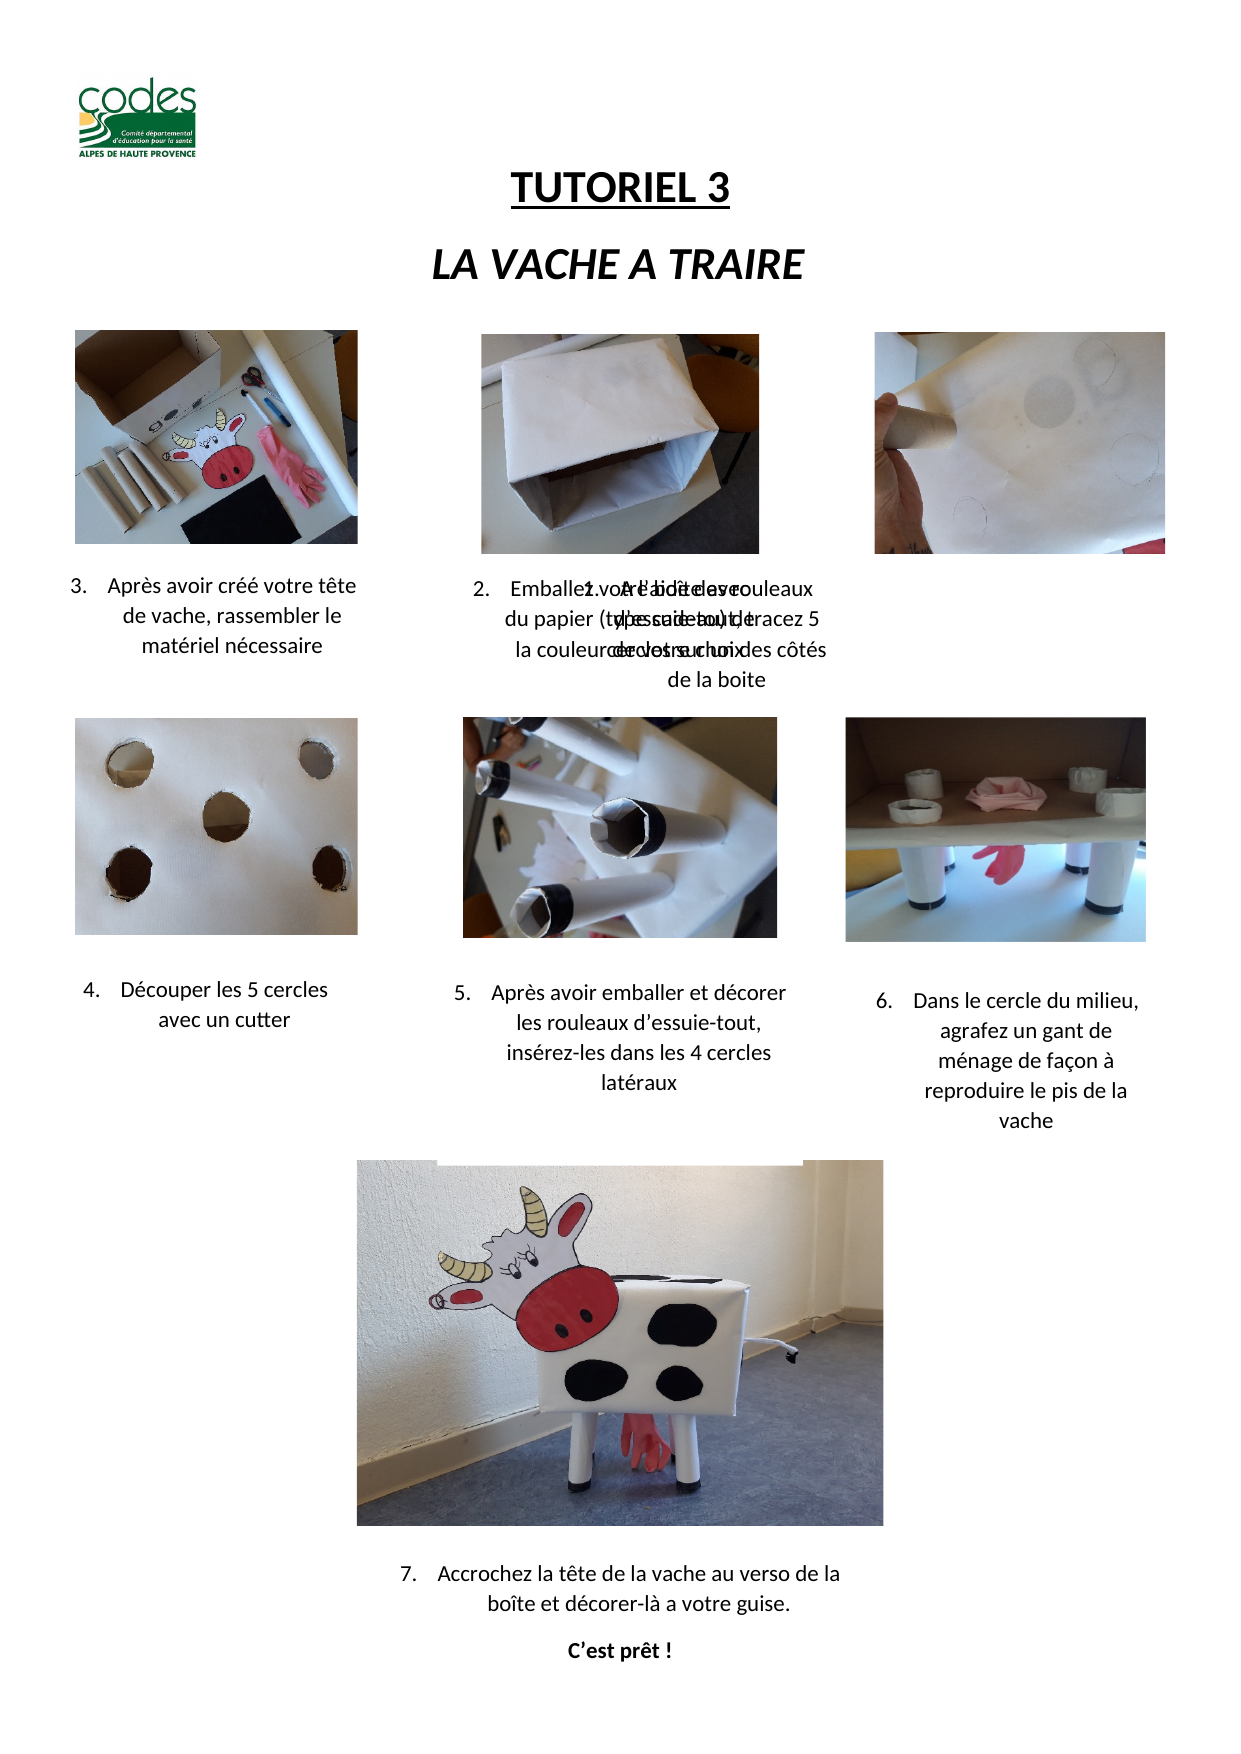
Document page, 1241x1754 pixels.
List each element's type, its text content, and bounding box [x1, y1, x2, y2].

picture [846, 718, 1146, 941]
picture [75, 718, 358, 935]
picture [356, 1160, 884, 1526]
text LA VACHE A TRAIRE [75, 235, 1165, 291]
picture [874, 332, 1166, 554]
picture [481, 334, 760, 554]
picture [75, 73, 197, 159]
picture [463, 717, 778, 938]
picture [75, 330, 358, 544]
text TUTORIEL 3 [75, 158, 1165, 214]
